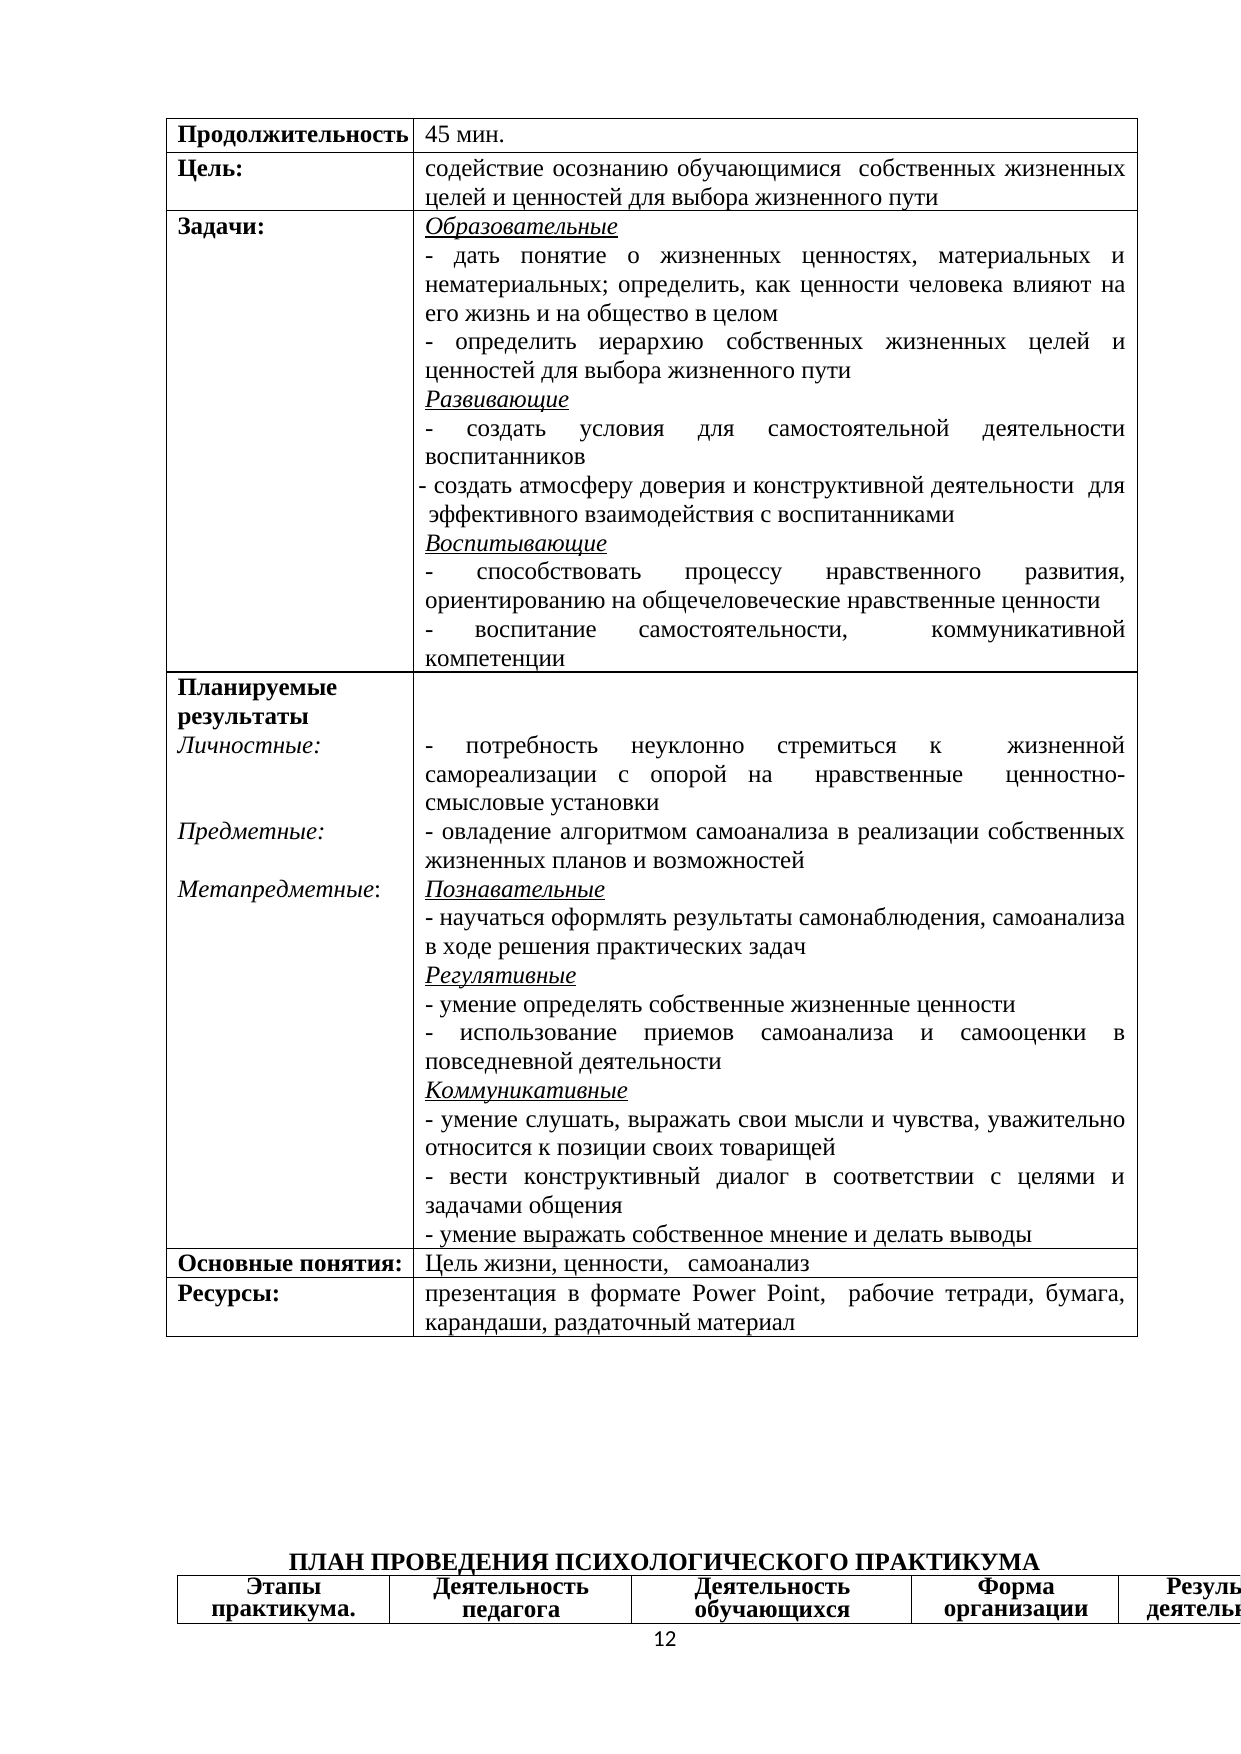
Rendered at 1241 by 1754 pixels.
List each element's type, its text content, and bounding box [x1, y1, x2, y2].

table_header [390, 1576, 631, 1623]
table_cell Образовательные - дать понятие о жизненных ценностях, материальных и нематериальных; определить, как ценности человека влияют на его жизнь и на общество в целом - определить иерархию собственных жизненных целей и ценностей для выбора жизненного пути Развивающие - создать условия для самостоятельной деятельности воспитанников - создать атмосферу доверия и конструктивной деятельности для эффективного взаимодействия с воспитанниками Воспитывающие - способствовать процессу нравственного развития, ориентированию на общечеловеческие нравственные ценности - воспитание самостоятельности, коммуникативной компетенции [414, 211, 1137, 671]
table_cell Планируемые результаты Личностные: Предметные: Метапредметные: [167, 673, 413, 1247]
table_cell Цель жизни, ценности, самоанализ [414, 1249, 1137, 1277]
table_cell Ресурсы: [167, 1278, 413, 1336]
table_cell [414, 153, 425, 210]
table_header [1119, 1576, 1240, 1623]
table_header 45 мин. [414, 119, 1137, 152]
table_cell Цель: [167, 153, 413, 210]
table_cell Задачи: [167, 211, 413, 671]
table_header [178, 1576, 389, 1623]
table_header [912, 1576, 1118, 1623]
table_cell Основные понятия: [167, 1249, 413, 1277]
table_cell - потребность неуклонно стремиться к жизненной самореализации с опорой на нравственные ценностно-смысловые установки - овладение алгоритмом самоанализа в реализации собственных жизненных планов и возможностей Познавательные - научаться оформлять результаты самонаблюдения, самоанализа в ходе решения практических задач Регулятивные - умение определять собственные жизненные ценности - использование приемов самоанализа и самооценки в повседневной деятельности Коммуникативные - умение слушать, выражать свои мысли и чувства, уважительно относится к позиции своих товарищей - вести конструктивный диалог в соответствии с целями и задачами общения - умение выражать собственное мнение и делать выводы [414, 673, 1137, 1247]
text ПЛАН ПРОВЕДЕНИЯ ПСИХОЛОГИЧЕСКОГО ПРАКТИКУМА [177, 1552, 1152, 1575]
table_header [632, 1576, 911, 1623]
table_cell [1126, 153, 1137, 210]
table_header Продолжительность [167, 119, 413, 152]
table_cell презентация в формате Power Point, рабочие тетради, бумага, карандаши, раздаточный материал [414, 1278, 1137, 1336]
